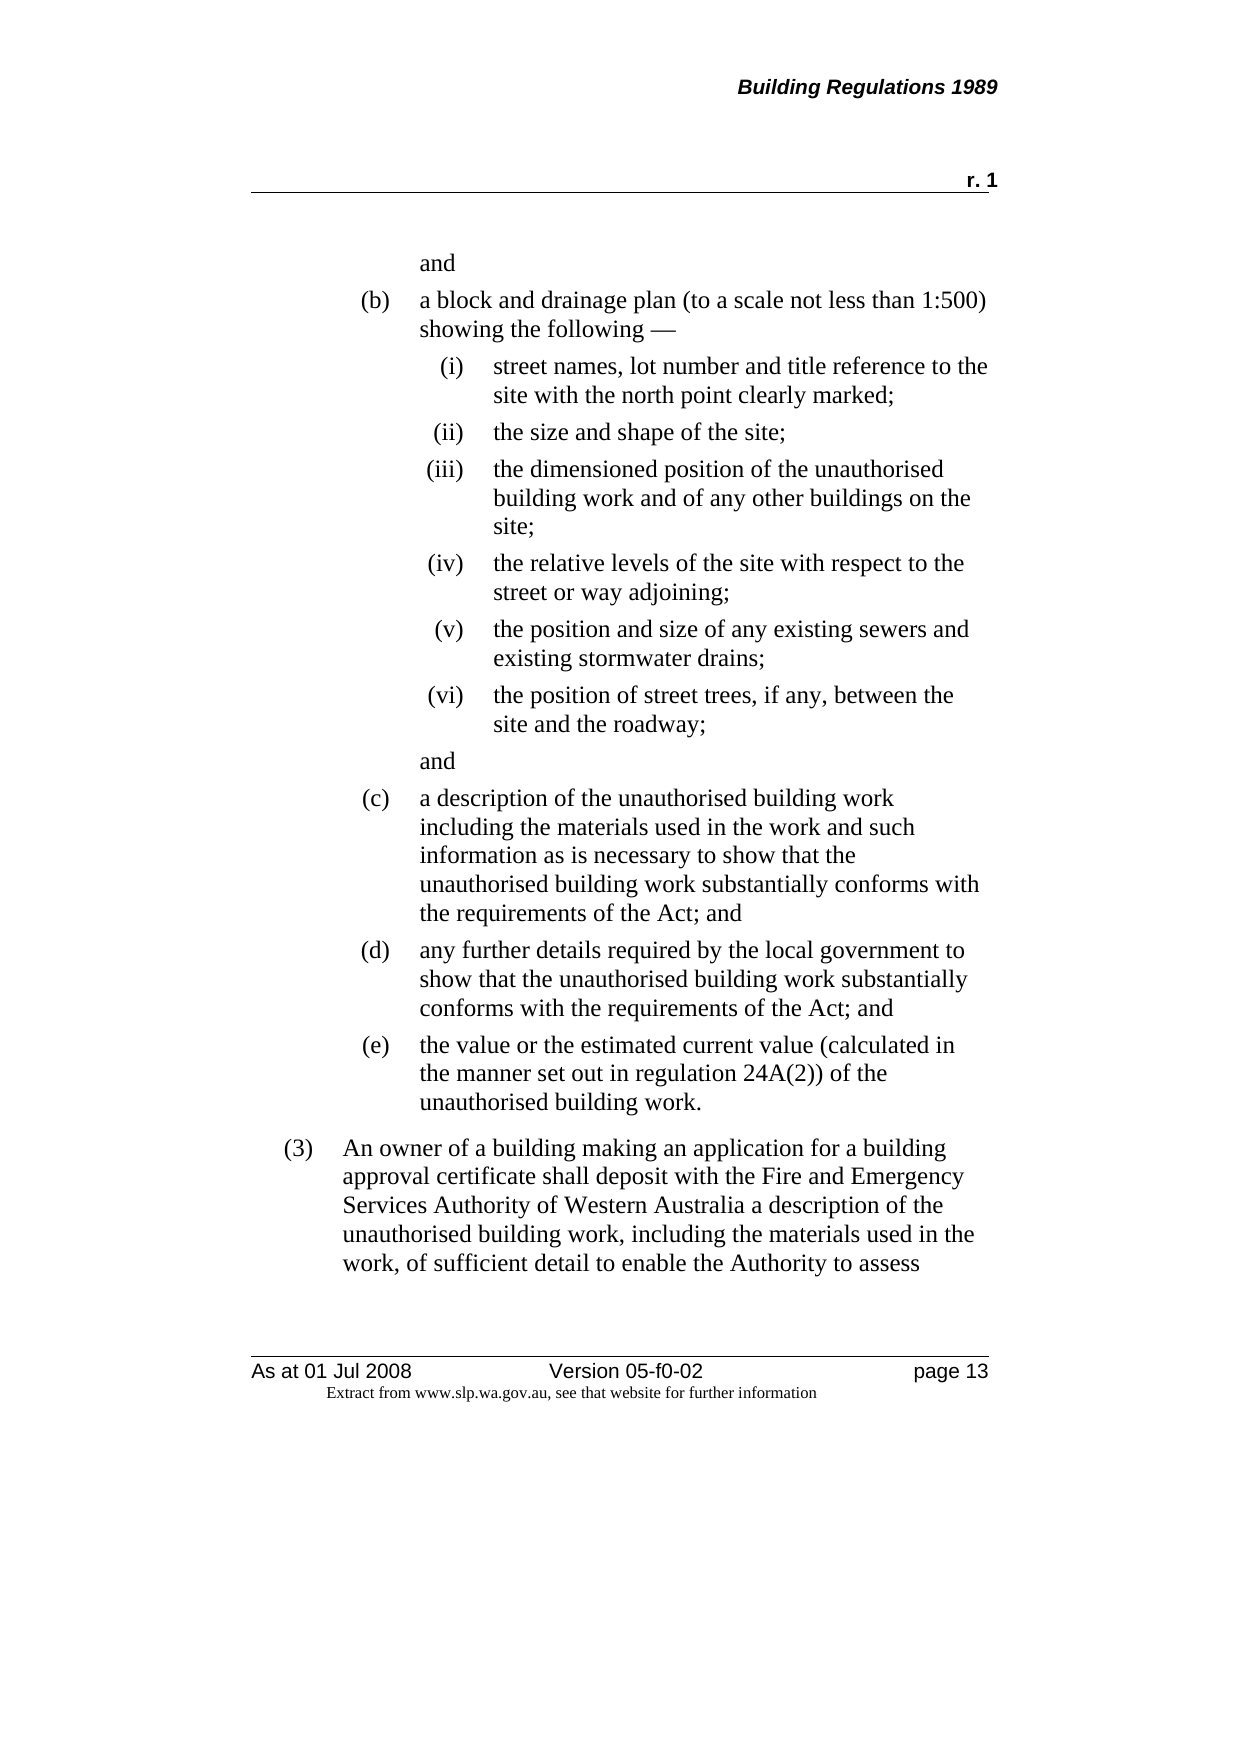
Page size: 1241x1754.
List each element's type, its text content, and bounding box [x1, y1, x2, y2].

text (b) a block and drainage plan (to a scale not less than 1:500) showing the following — [251, 285, 989, 343]
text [251, 1133, 989, 1276]
text and [251, 746, 989, 775]
text and [251, 248, 989, 277]
text (iv) the relative levels of the site with respect to the street or way adjoining; [251, 548, 989, 606]
text (vi) the position of street trees, if any, between the site and the roadway; [251, 680, 989, 738]
text (c) a description of the unauthorised building work including the materials used in the work and such information as is necessary to show that the unauthorised building work substantially conforms with the requirements of the Act; and [251, 783, 989, 927]
text (iii) the dimensioned position of the unauthorised building work and of any other buildings on the site; [251, 454, 989, 540]
text (d) any further details required by the local government to show that the unauthorised building work substantially conforms with the requirements of the Act; and [251, 935, 989, 1021]
text (v) the position and size of any existing sewers and existing stormwater drains; [251, 614, 989, 672]
text (i) street names, lot number and title reference to the site with the north point clearly marked; [251, 351, 989, 408]
text (e) the value or the estimated current value (calculated in the manner set out in regulation 24A(2)) of the unauthorised building work. [251, 1030, 989, 1116]
text (ii) the size and shape of the site; [251, 417, 989, 446]
